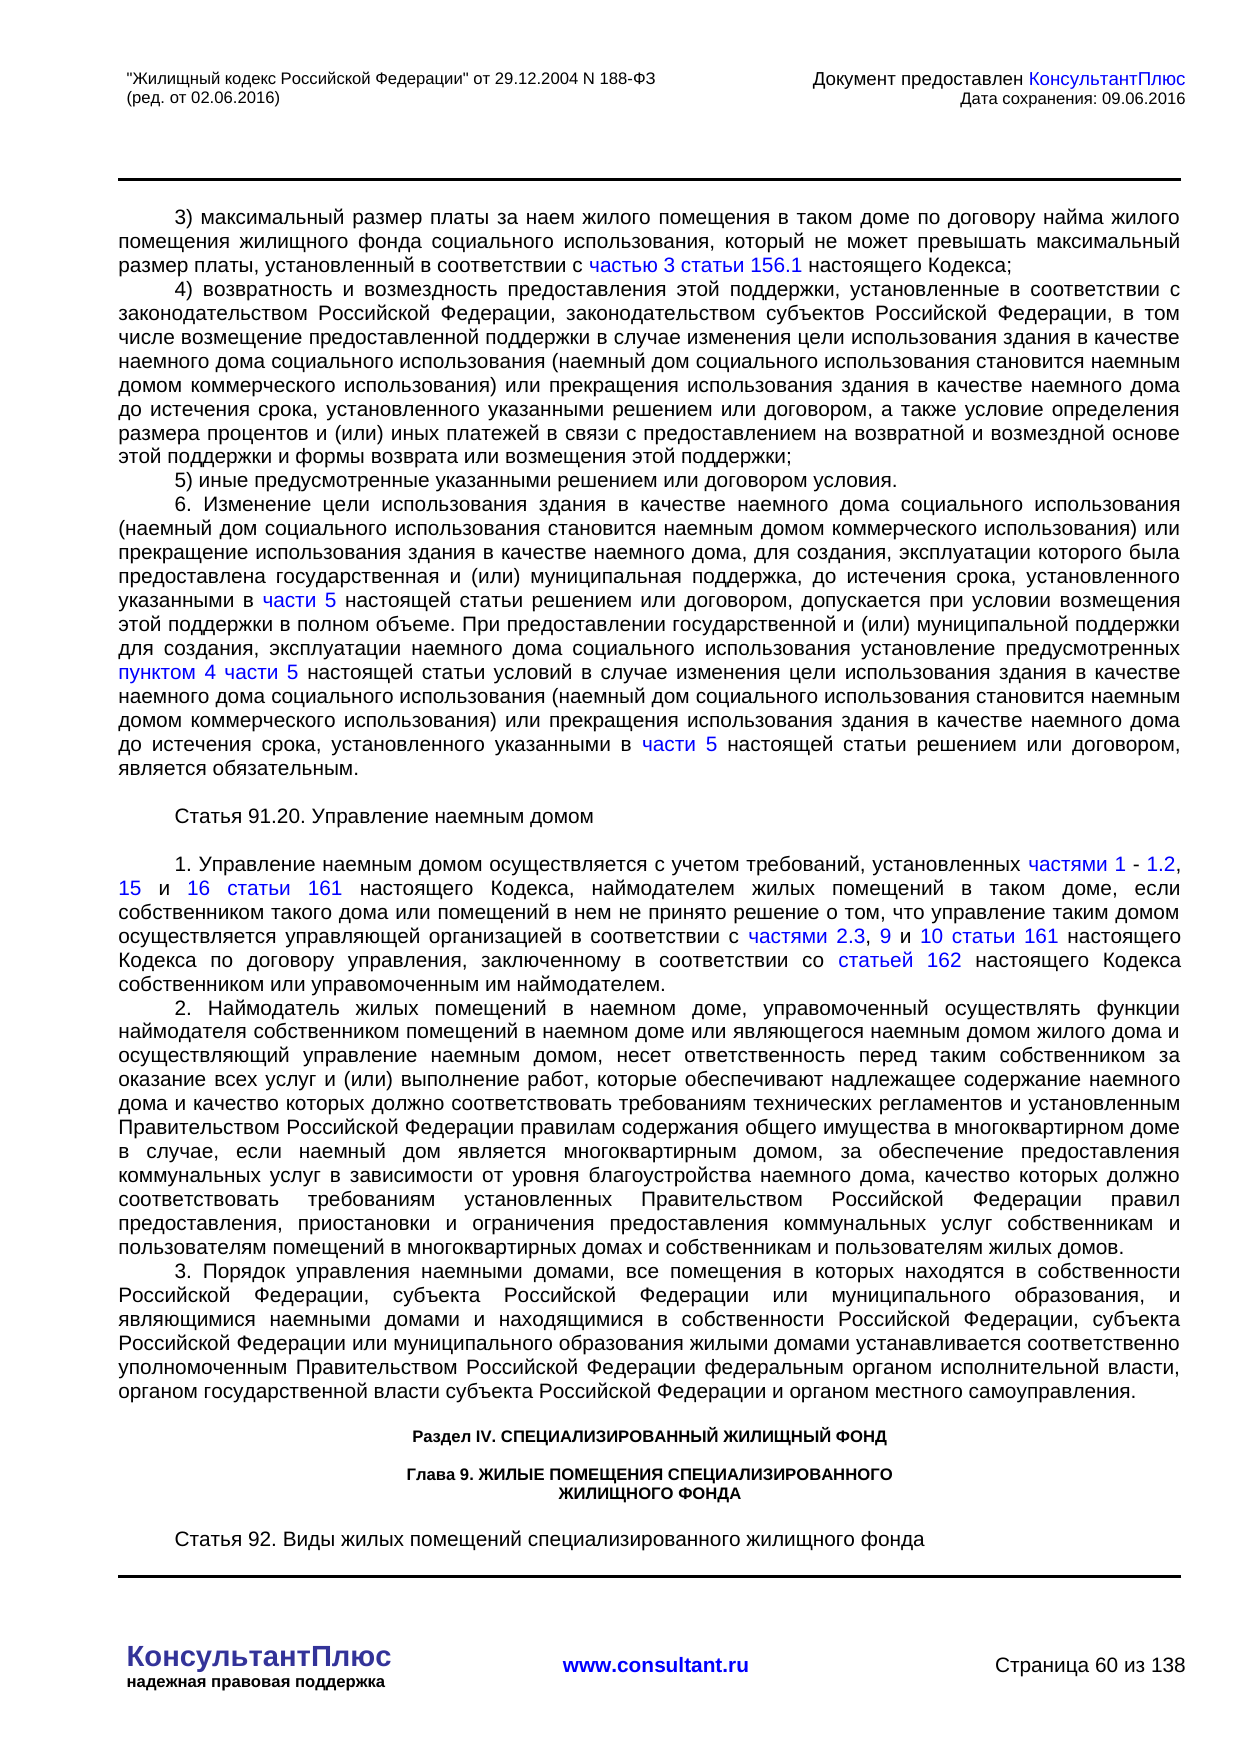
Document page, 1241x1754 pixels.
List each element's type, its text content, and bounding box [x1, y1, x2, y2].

text Статья 91.20. Управление наемным домом [118, 804, 1181, 828]
text Статья 92. Виды жилых помещений специализированного жилищного фонда [118, 1527, 1181, 1551]
text 3) максимальный размер платы за наем жилого помещения в таком доме по договору найма жилого помещения жилищного фонда социального использования, который не может превышать максимальный размер платы, установленный в соответствии с частью 3 статьи 156.1 настоящего Кодекса; [118, 205, 1181, 277]
title Раздел IV. СПЕЦИАЛИЗИРОВАННЫЙ ЖИЛИЩНЫЙ ФОНД [118, 1427, 1181, 1446]
title Глава 9. ЖИЛЫЕ ПОМЕЩЕНИЯ СПЕЦИАЛИЗИРОВАННОГО [118, 1465, 1181, 1484]
text 3. Порядок управления наемными домами, все помещения в которых находятся в собственности Российской Федерации, субъекта Российской Федерации или муниципального образования, и являющимися наемными домами и находящимися в собственности Российской Федерации, субъекта Российской Федерации или муниципального образования жилыми домами устанавливается соответственно уполномоченным Правительством Российской Федерации федеральным органом исполнительной власти, органом государственной власти субъекта Российской Федерации и органом местного самоуправления. [118, 1259, 1181, 1403]
text 4) возвратность и возмездность предоставления этой поддержки, установленные в соответствии с законодательством Российской Федерации, законодательством субъектов Российской Федерации, в том числе возмещение предоставленной поддержки в случае изменения цели использования здания в качестве наемного дома социального использования (наемный дом социального использования становится наемным домом коммерческого использования) или прекращения использования здания в качестве наемного дома до истечения срока, установленного указанными решением или договором, а также условие определения размера процентов и (или) иных платежей в связи с предоставлением на возвратной и возмездной основе этой поддержки и формы возврата или возмещения этой поддержки; [118, 277, 1181, 468]
text 2. Наймодатель жилых помещений в наемном доме, управомоченный осуществлять функции наймодателя собственником помещений в наемном доме или являющегося наемным домом жилого дома и осуществляющий управление наемным домом, несет ответственность перед таким собственником за оказание всех услуг и (или) выполнение работ, которые обеспечивают надлежащее содержание наемного дома и качество которых должно соответствовать требованиям технических регламентов и установленным Правительством Российской Федерации правилам содержания общего имущества в многоквартирном доме в случае, если наемный дом является многоквартирным домом, за обеспечение предоставления коммунальных услуг в зависимости от уровня благоустройства наемного дома, качество которых должно соответствовать требованиям установленных Правительством Российской Федерации правил предоставления, приостановки и ограничения предоставления коммунальных услуг собственникам и пользователям помещений в многоквартирных домах и собственникам и пользователям жилых домов. [118, 995, 1181, 1259]
text 6. Изменение цели использования здания в качестве наемного дома социального использования (наемный дом социального использования становится наемным домом коммерческого использования) или прекращение использования здания в качестве наемного дома, для создания, эксплуатации которого была предоставлена государственная и (или) муниципальная поддержка, до истечения срока, установленного указанными в части 5 настоящей статьи решением или договором, допускается при условии возмещения этой поддержки в полном объеме. При предоставлении государственной и (или) муниципальной поддержки для создания, эксплуатации наемного дома социального использования установление предусмотренных пунктом 4 части 5 настоящей статьи условий в случае изменения цели использования здания в качестве наемного дома социального использования (наемный дом социального использования становится наемным домом коммерческого использования) или прекращения использования здания в качестве наемного дома до истечения срока, установленного указанными в части 5 настоящей статьи решением или договором, является обязательным. [118, 492, 1181, 780]
text 1. Управление наемным домом осуществляется с учетом требований, установленных частями 1 - 1.2, 15 и 16 статьи 161 настоящего Кодекса, наймодателем жилых помещений в таком доме, если собственником такого дома или помещений в нем не принято решение о том, что управление таким домом осуществляется управляющей организацией в соответствии с частями 2.3, 9 и 10 статьи 161 настоящего Кодекса по договору управления, заключенному в соответствии со статьей 162 настоящего Кодекса собственником или управомоченным им наймодателем. [118, 852, 1181, 995]
title ЖИЛИЩНОГО ФОНДА [118, 1484, 1181, 1503]
text 5) иные предусмотренные указанными решением или договором условия. [118, 468, 1181, 492]
